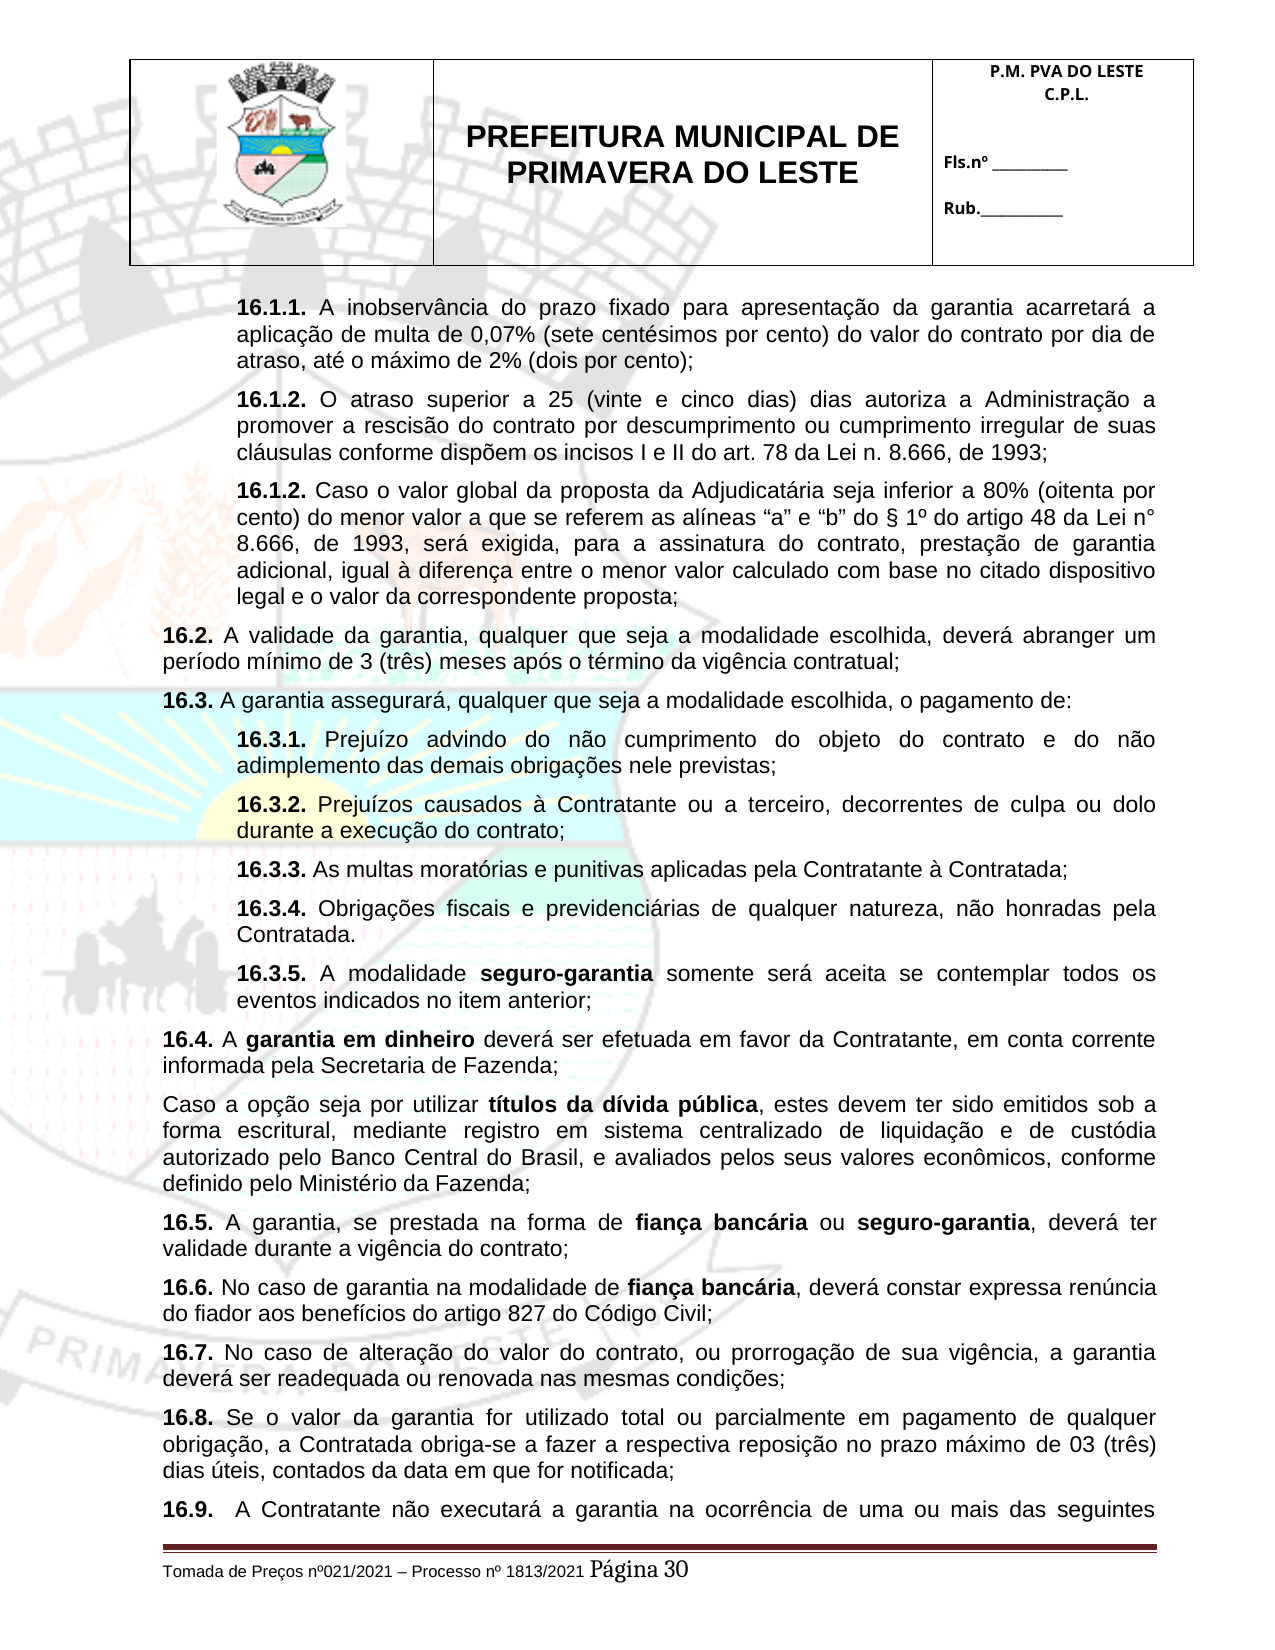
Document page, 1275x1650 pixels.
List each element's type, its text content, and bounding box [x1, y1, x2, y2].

text 16.8. Se o valor da garantia for utilizado total ou parcialmente em pagamento de qualquer obrigação, a Contratada obriga-se a fazer a respectiva reposição no prazo máximo de 03 (três) dias úteis, contados da data em que for notificada; [162, 1404, 1157, 1483]
text 16.1.2. Caso o valor global da proposta da Adjudicatária seja inferior a 80% (oitenta por cento) do menor valor a que se referem as alíneas “a” e “b” do § 1º do artigo 48 da Lei n° 8.666, de 1993, será exigida, para a assinatura do contrato, prestação de garantia adicional, igual à diferença entre o menor valor calculado com base no citado dispositivo legal e o valor da correspondente proposta; [236, 477, 1157, 609]
text 16.3.2. Prejuízos causados à Contratante ou a terceiro, decorrentes de culpa ou dolo durante a execução do contrato; [236, 791, 1157, 844]
text 16.9. A Contratante não executará a garantia na ocorrência de uma ou mais das seguintes hipóteses: [162, 1496, 1157, 1522]
text 16.3. A garantia assegurará, qualquer que seja a modalidade escolhida, o pagamento de: [162, 687, 1157, 713]
text 16.4. A garantia em dinheiro deverá ser efetuada em favor da Contratante, em conta corrente informada pela Secretaria de Fazenda; [162, 1026, 1157, 1078]
text 16.1.1. A inobservância do prazo fixado para apresentação da garantia acarretará a aplicação de multa de 0,07% (sete centésimos por cento) do valor do contrato por dia de atraso, até o máximo de 2% (dois por cento); [236, 294, 1157, 373]
text 16.7. No caso de alteração do valor do contrato, ou prorrogação de sua vigência, a garantia deverá ser readequada ou renovada nas mesmas condições; [162, 1339, 1157, 1392]
text 16.3.1. Prejuízo advindo do não cumprimento do objeto do contrato e do não adimplemento das demais obrigações nele previstas; [236, 726, 1157, 778]
text 16.6. No caso de garantia na modalidade de fiança bancária, deverá constar expressa renúncia do fiador aos benefícios do artigo 827 do Código Civil; [162, 1274, 1157, 1327]
text Caso a opção seja por utilizar títulos da dívida pública, estes devem ter sido emitidos sob a forma escritural, mediante registro em sistema centralizado de liquidação e de custódia autorizado pelo Banco Central do Brasil, e avaliados pelos seus valores econômicos, conforme definido pelo Ministério da Fazenda; [162, 1091, 1157, 1196]
picture [216, 60, 347, 227]
text 16.3.4. Obrigações fiscais e previdenciárias de qualquer natureza, não honradas pela Contratada. [236, 895, 1157, 948]
text 16.3.3. As multas moratórias e punitivas aplicadas pela Contratante à Contratada; [236, 856, 1157, 883]
text 16.3.5. A modalidade seguro-garantia somente será aceita se contemplar todos os eventos indicados no item anterior; [236, 960, 1157, 1013]
text 16.5. A garantia, se prestada na forma de fiança bancária ou seguro-garantia, deverá ter validade durante a vigência do contrato; [162, 1209, 1157, 1261]
text 16.2. A validade da garantia, qualquer que seja a modalidade escolhida, deverá abranger um período mínimo de 3 (três) meses após o término da vigência contratual; [162, 622, 1157, 674]
text 16.1.2. O atraso superior a 25 (vinte e cinco dias) dias autoriza a Administração a promover a rescisão do contrato por descumprimento ou cumprimento irregular de suas cláusulas conforme dispõem os incisos I e II do art. 78 da Lei n. 8.666, de 1993; [236, 386, 1157, 465]
